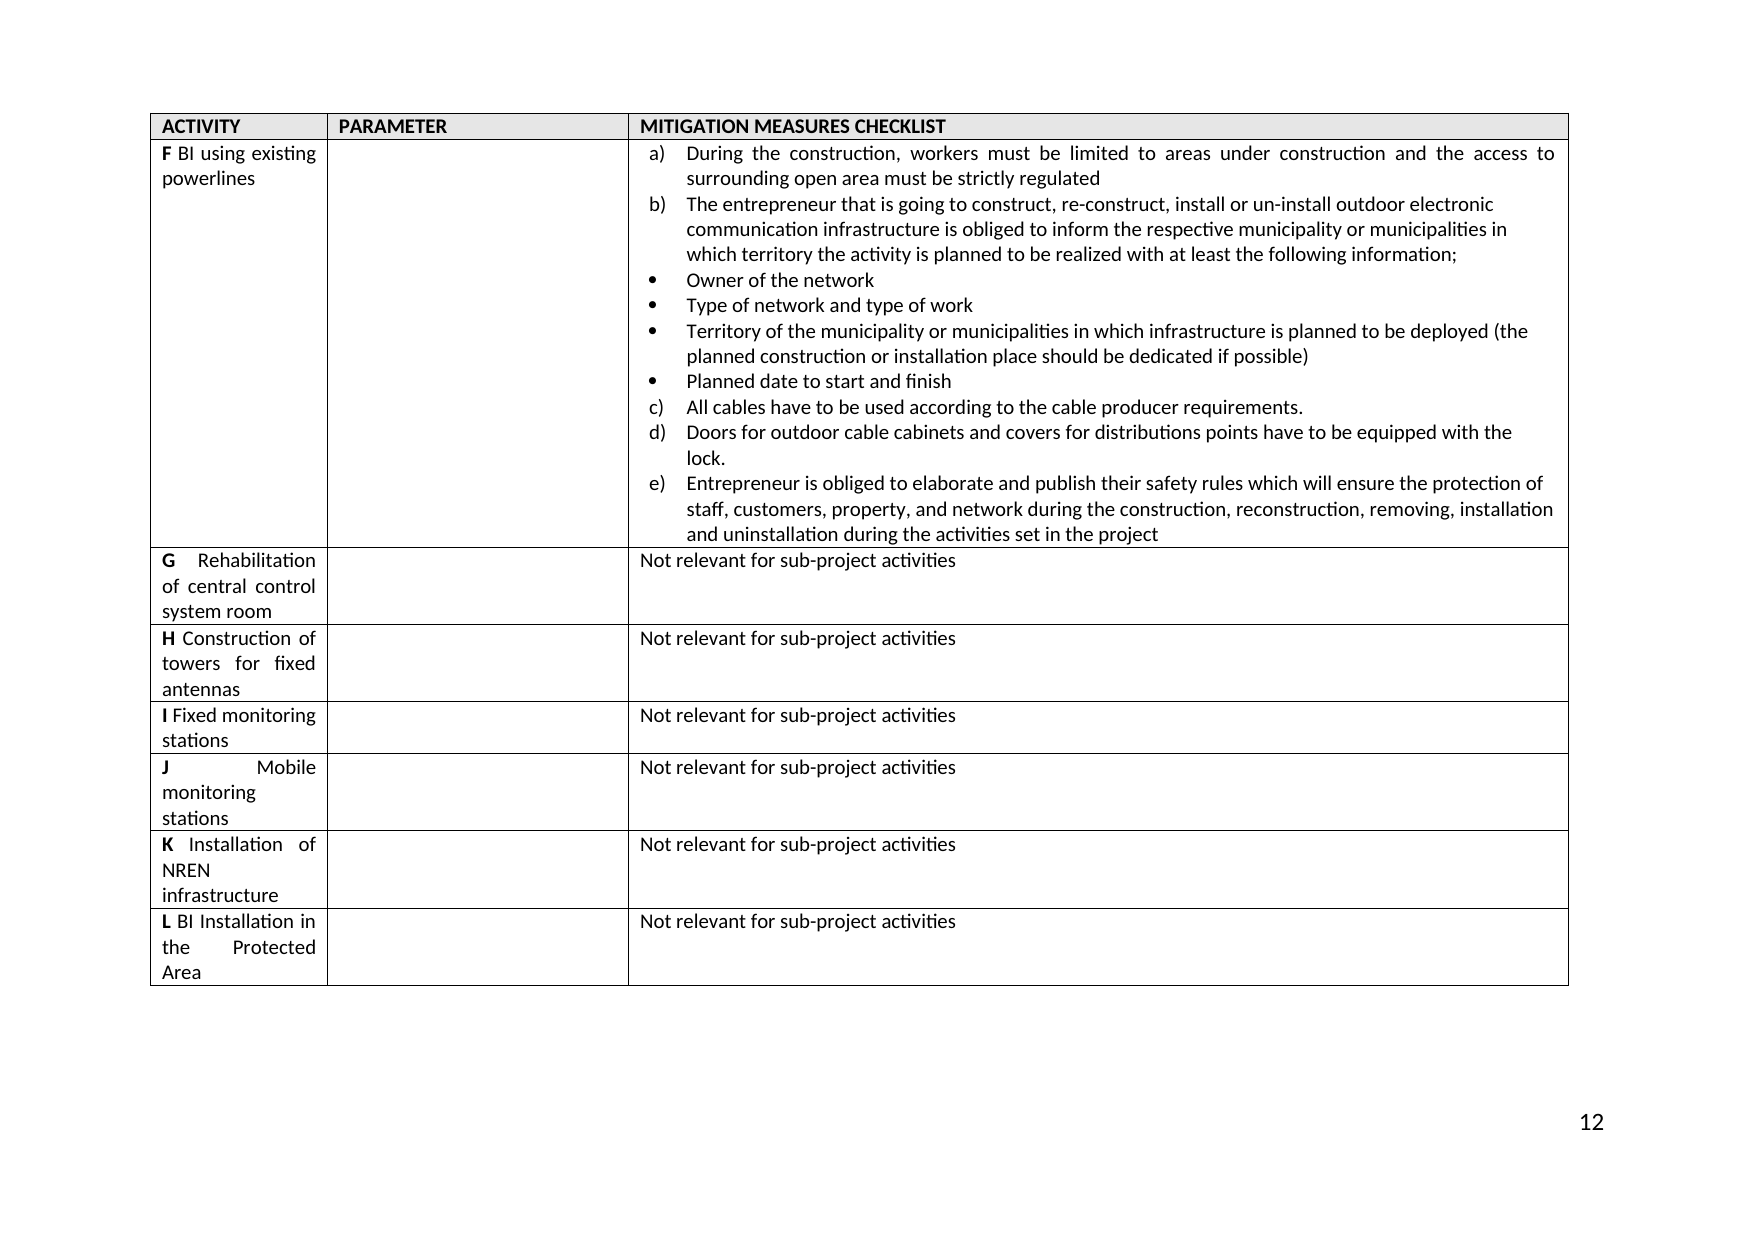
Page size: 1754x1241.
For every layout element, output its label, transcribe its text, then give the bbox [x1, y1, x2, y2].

table_cell [328, 909, 628, 985]
table_cell Not relevant for sub-project activities [629, 548, 1568, 624]
table_cell Not relevant for sub-project activities [629, 702, 1568, 753]
table_cell [328, 548, 628, 624]
table_cell [328, 140, 628, 547]
table_header PARAMETER [328, 114, 628, 139]
table_cell F BI using existing powerlines [151, 140, 327, 547]
table_cell [328, 754, 628, 830]
table_cell I Fixed monitoring stations [151, 702, 327, 753]
table_cell [328, 625, 628, 701]
table_cell Not relevant for sub-project activities [629, 909, 1568, 985]
table_header MITIGATION MEASURES CHECKLIST [629, 114, 1568, 139]
table_cell [328, 702, 628, 753]
table_cell [328, 831, 628, 908]
table_cell Not relevant for sub-project activities [629, 754, 1568, 830]
table_cell Not relevant for sub-project activities [629, 625, 1568, 701]
table_cell L BI Installation in the Protected Area [151, 909, 327, 985]
table_cell During the construction, workers must be limited to areas under construction and the access to surrounding open area must be strictly regulated The entrepreneur that is going to construct, re-construct, install or un-install outdoor electronic communication infrastructure is obliged to inform the respective municipality or municipalities in which territory the activity is planned to be realized with at least the following information; Owner of the network Type of network and type of work Territory of the municipality or municipalities in which infrastructure is planned to be deployed (the planned construction or installation place should be dedicated if possible) Planned date to start and finish All cables have to be used according to the cable producer requirements. Doors for outdoor cable cabinets and covers for distributions points have to be equipped with the lock. Entrepreneur is obliged to elaborate and publish their safety rules which will ensure the protection of staff, customers, property, and network during the construction, reconstruction, removing, installation and uninstallation during the activities set in the project [629, 140, 1568, 547]
table_header ACTIVITY [151, 114, 327, 139]
table_cell H Construction of towers for fixed antennas [151, 625, 327, 701]
table_cell Not relevant for sub-project activities [629, 831, 1568, 908]
table_cell G Rehabilitation of central control system room [151, 548, 327, 624]
table_cell K Installation of NREN infrastructure [151, 831, 327, 908]
table_cell J Mobile monitoring stations [151, 754, 327, 830]
